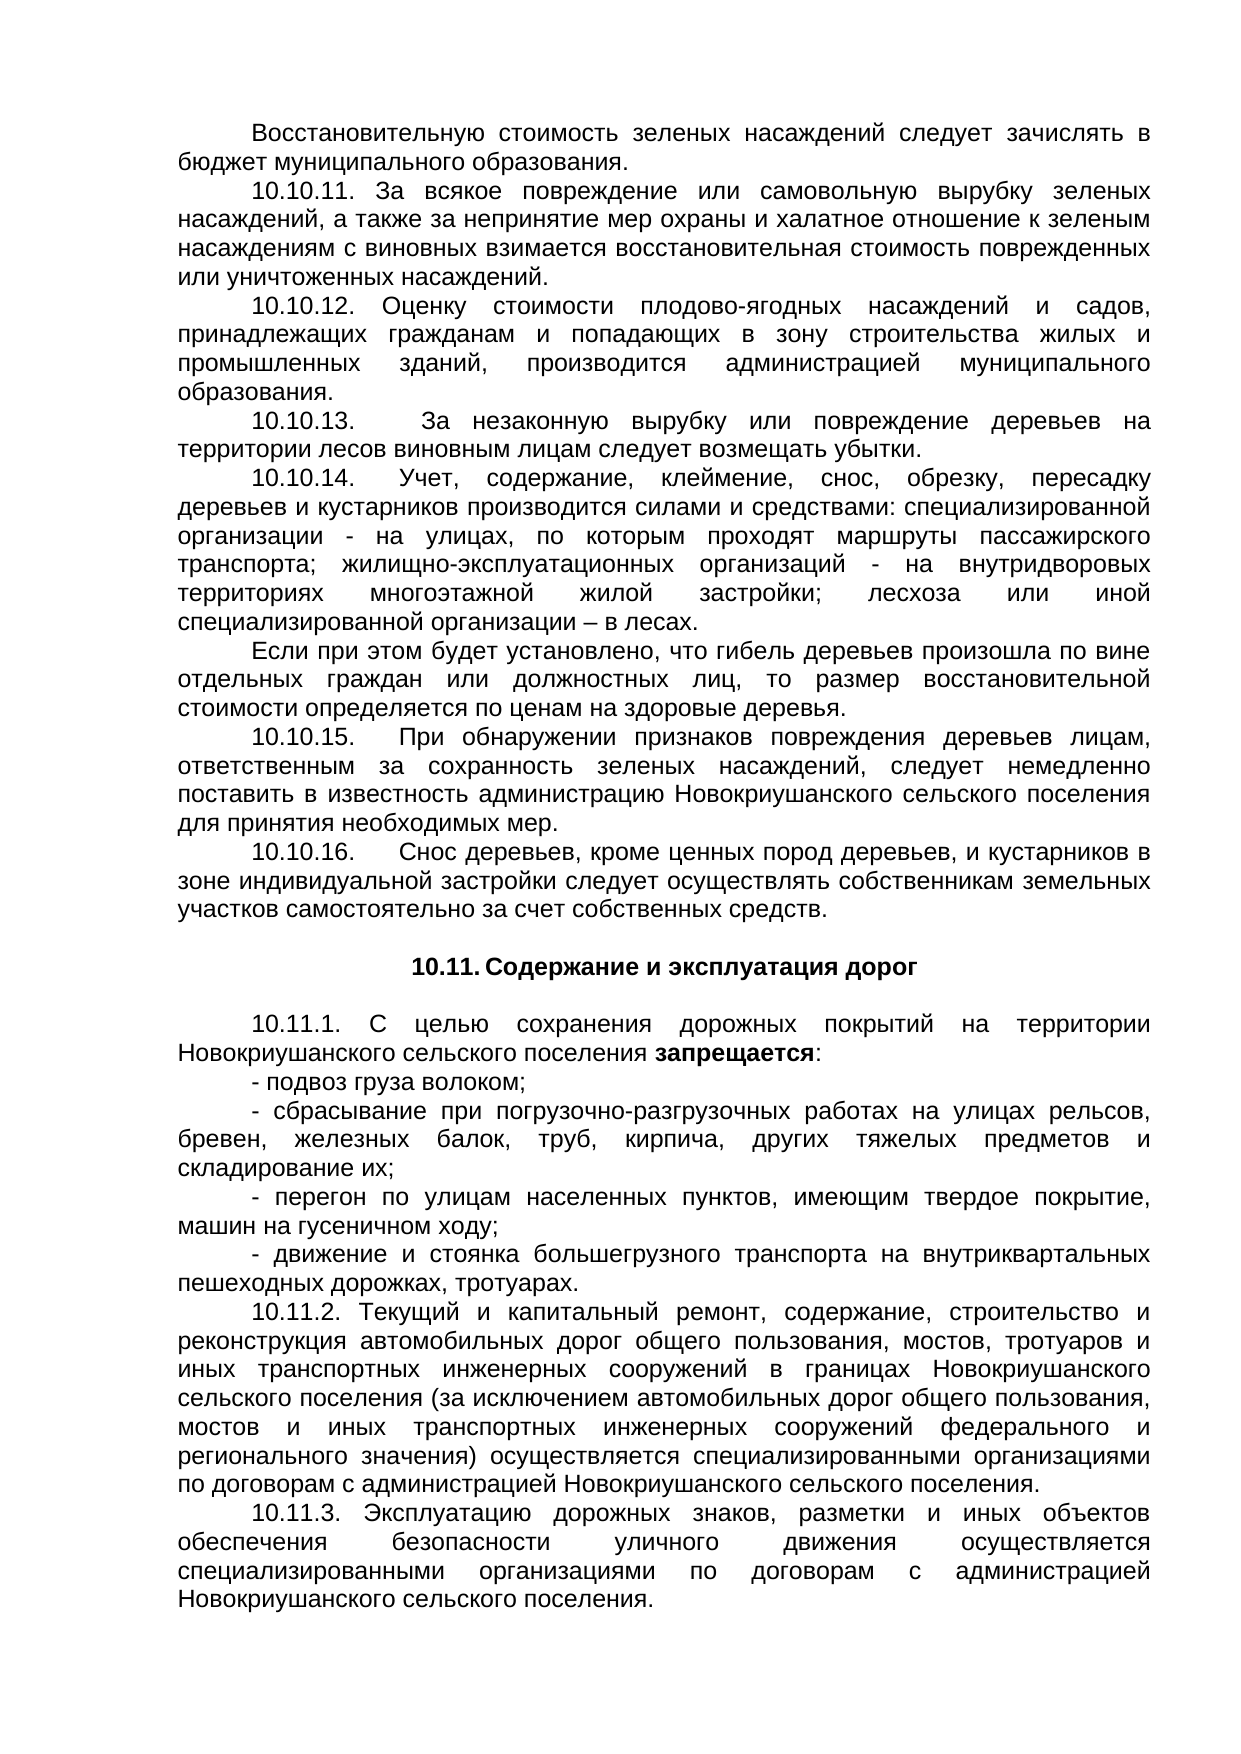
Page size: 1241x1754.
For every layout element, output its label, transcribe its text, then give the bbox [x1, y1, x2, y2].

list Снос деревьев, кроме ценных пород деревьев, и кустарников в зоне индивидуальной застройки следует осуществлять собственникам земельных участков самостоятельно за счет собственных средств. [177, 837, 1152, 923]
list За незаконную вырубку или повреждение деревьев на территории лесов виновным лицам следует возмещать убытки. [177, 406, 1152, 463]
text - подвоз груза волоком; [177, 1067, 1152, 1096]
text Если при этом будет установлено, что гибель деревьев произошла по вине отдельных граждан или должностных лиц, то размер восстановительной стоимости определяется по ценам на здоровые деревья. [177, 636, 1152, 722]
list Содержание и эксплуатация дорог [177, 952, 1152, 981]
text 10.11.1. С целью сохранения дорожных покрытий на территории Новокриушанского сельского поселения запрещается: [177, 1009, 1152, 1067]
text - движение и стоянка большегрузного транспорта на внутриквартальных пешеходных дорожках, тротуарах. [177, 1239, 1152, 1297]
text 10.11.3. Эксплуатацию дорожных знаков, разметки и иных объектов обеспечения безопасности уличного движения осуществляется специализированными организациями по договорам с администрацией Новокриушанского сельского поселения. [177, 1498, 1152, 1613]
text 10.11.2. Текущий и капитальный ремонт, содержание, строительство и реконструкция автомобильных дорог общего пользования, мостов, тротуаров и иных транспортных инженерных сооружений в границах Новокриушанского сельского поселения (за исключением автомобильных дорог общего пользования, мостов и иных транспортных инженерных сооружений федерального и регионального значения) осуществляется специализированными организациями по договорам с администрацией Новокриушанского сельского поселения. [177, 1297, 1152, 1498]
text 10.10.12. Оценку стоимости плодово-ягодных насаждений и садов, принадлежащих гражданам и попадающих в зону строительства жилых и промышленных зданий, производится администрацией муниципального образования. [177, 291, 1152, 406]
text 10.10.11. За всякое повреждение или самовольную вырубку зеленых насаждений, а также за непринятие мер охраны и халатное отношение к зеленым насаждениям с виновных взимается восстановительная стоимость поврежденных или уничтоженных насаждений. [177, 176, 1152, 291]
text - сбрасывание при погрузочно-разгрузочных работах на улицах рельсов, бревен, железных балок, труб, кирпича, других тяжелых предметов и складирование их; [177, 1096, 1152, 1182]
list При обнаружении признаков повреждения деревьев лицам, ответственным за сохранность зеленых насаждений, следует немедленно поставить в известность администрацию Новокриушанского сельского поселения для принятия необходимых мер. [177, 722, 1152, 837]
list Учет, содержание, клеймение, снос, обрезку, пересадку деревьев и кустарников производится силами и средствами: специализированной организации - на улицах, по которым проходят маршруты пассажирского транспорта; жилищно-эксплуатационных организаций - на внутридворовых территориях многоэтажной жилой застройки; лесхоза или иной специализированной организации – в лесах. [177, 463, 1152, 636]
text - перегон по улицам населенных пунктов, имеющим твердое покрытие, машин на гусеничном ходу; [177, 1182, 1152, 1239]
text Восстановительную стоимость зеленых насаждений следует зачислять в бюджет муниципального образования. [177, 118, 1152, 176]
